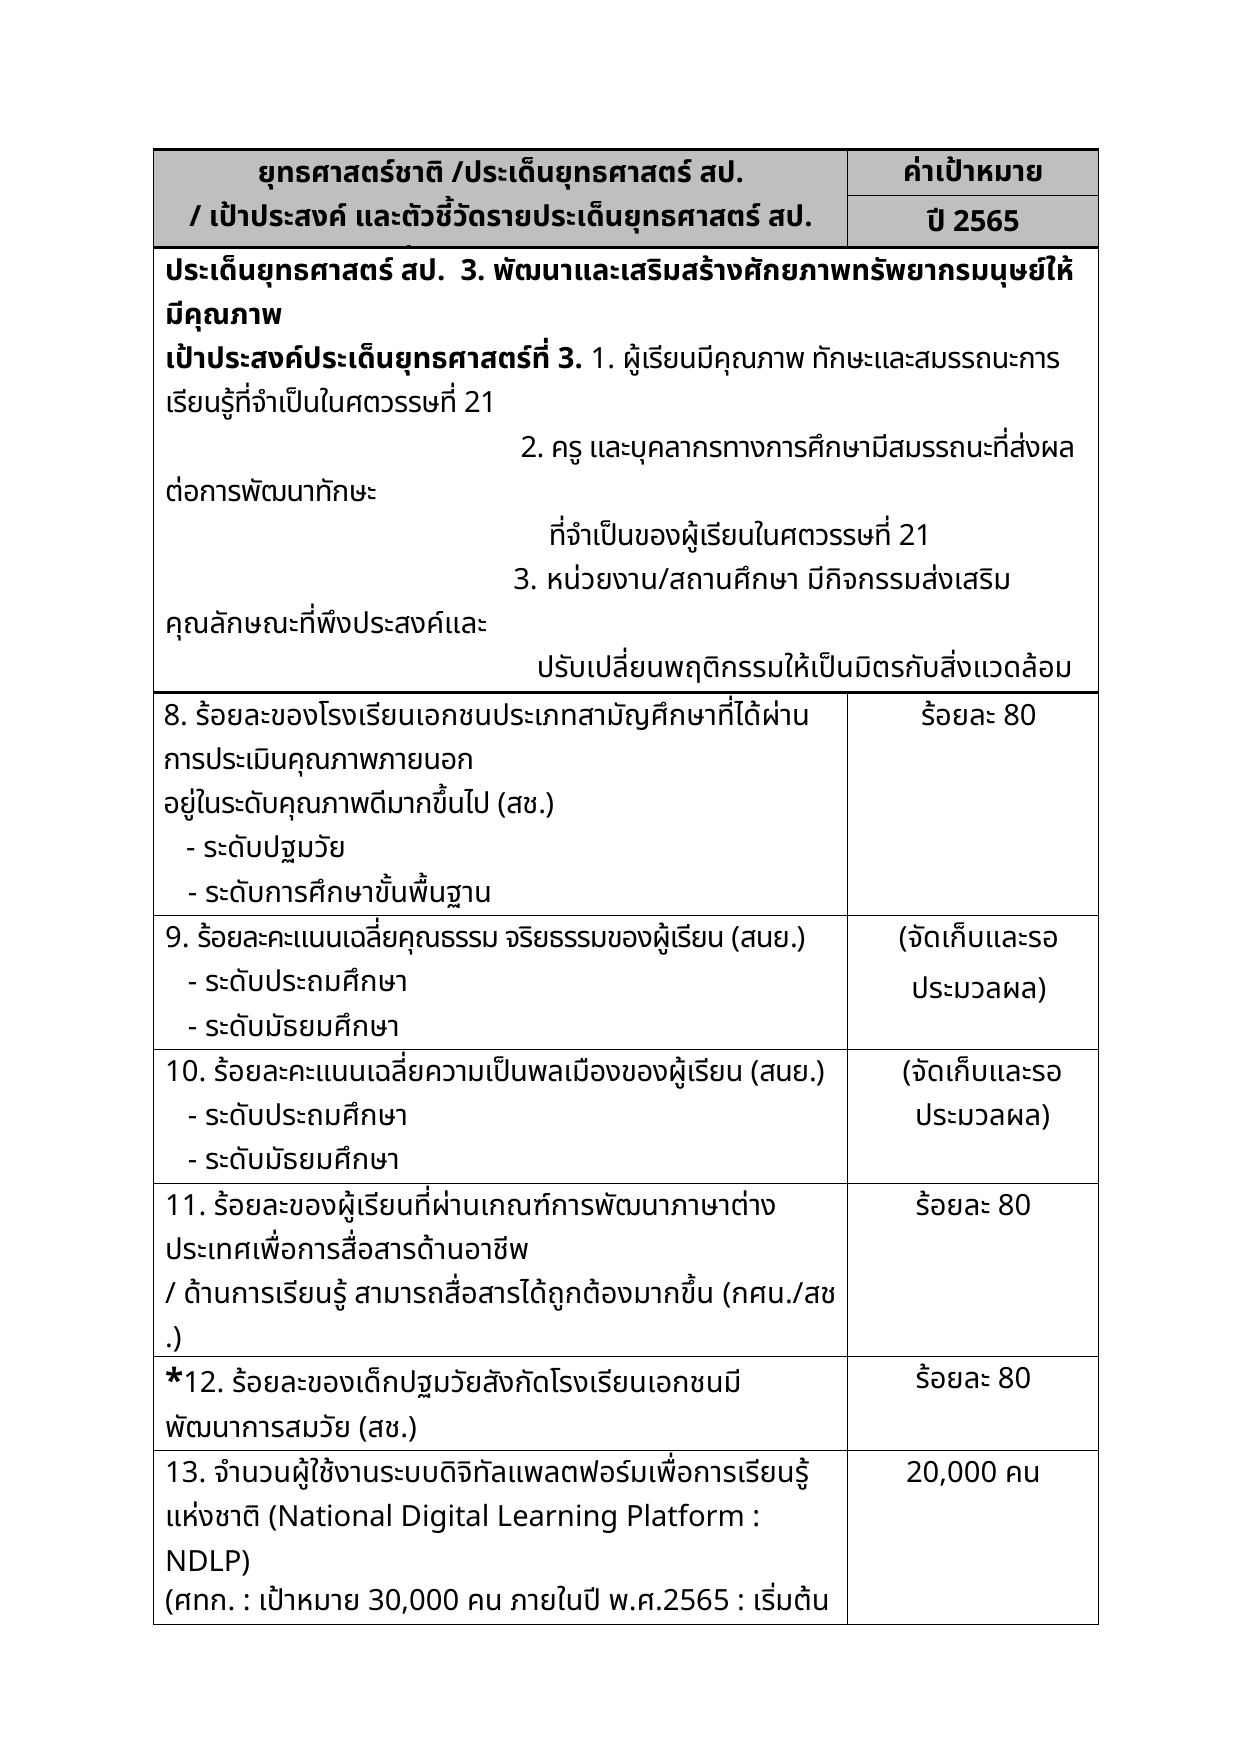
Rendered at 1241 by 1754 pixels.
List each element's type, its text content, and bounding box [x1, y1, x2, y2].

table_cell 9. ร้อยละคะแนนเฉลี่ยคุณธรรม จริยธรรมของผู้เรียน (สนย.) - ระดับประถมศึกษา - ระดับมัธยมศึกษา [154, 916, 847, 1049]
table_cell ปี 2565 [848, 196, 1098, 246]
table_header ยุทธศาสตร์ชาติ /ประเด็นยุทธศาสตร์ สป. / เป้าประสงค์ และตัวชี้วัดรายประเด็นยุทธศาสตร์ สป. (หน่วยหลักรับผิดชอบ) [154, 151, 847, 246]
table_cell 10. ร้อยละคะแนนเฉลี่ยความเป็นพลเมืองของผู้เรียน (สนย.) - ระดับประถมศึกษา - ระดับมัธยมศึกษา [154, 1050, 847, 1183]
table_cell 11. ร้อยละของผู้เรียนที่ผ่านเกณฑ์การพัฒนาภาษาต่างประเทศเพื่อการสื่อสารด้านอาชีพ / ด้านการเรียนรู้ สามารถสื่อสารได้ถูกต้องมากขึ้น (กศน./สช.) [154, 1184, 847, 1356]
table_cell 8. ร้อยละของโรงเรียนเอกชนประเภทสามัญศึกษาที่ได้ผ่านการประเมินคุณภาพภายนอก อยู่ในระดับคุณภาพดีมากขึ้นไป (สช.) - ระดับปฐมวัย - ระดับการศึกษาขั้นพื้นฐาน [154, 694, 847, 915]
table_cell *12. ร้อยละของเด็กปฐมวัยสังกัดโรงเรียนเอกชนมีพัฒนาการสมวัย (สช.) [154, 1357, 847, 1450]
table_cell (จัดเก็บและรอประมวลผล) [848, 916, 1098, 1049]
table_header ค่าเป้าหมาย [848, 151, 1098, 195]
table_cell (จัดเก็บและรอประมวลผล) [848, 1050, 1098, 1183]
table_cell 20,000 คน [848, 1451, 1098, 1624]
table_cell ร้อยละ 80 [848, 1357, 1098, 1450]
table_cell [154, 249, 1098, 691]
table_cell ร้อยละ 80 [848, 694, 1098, 915]
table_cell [154, 1451, 847, 1624]
table_cell ร้อยละ 80 [848, 1184, 1098, 1356]
